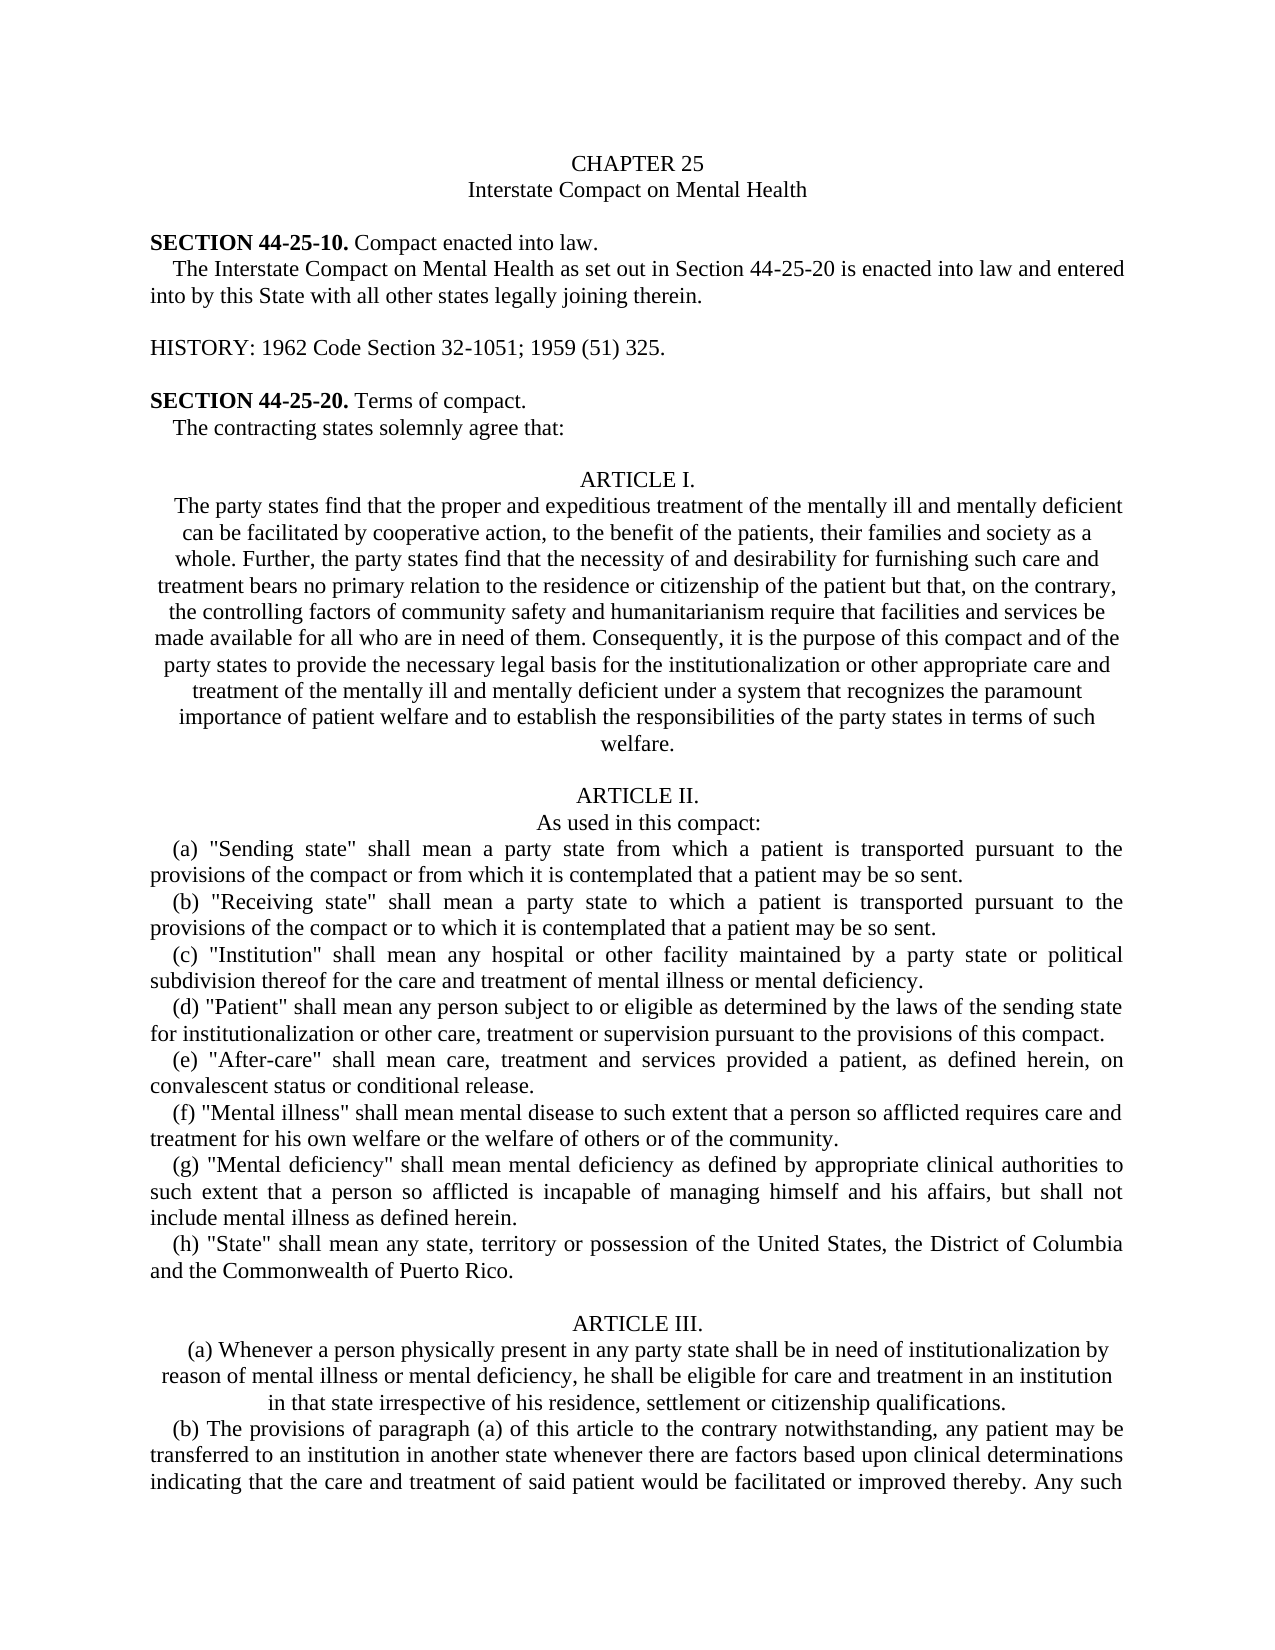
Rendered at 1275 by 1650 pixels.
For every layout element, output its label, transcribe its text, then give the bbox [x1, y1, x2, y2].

text (c) "Institution" shall mean any hospital or other facility maintained by a party state or political subdivision thereof for the care and treatment of mental illness or mental deficiency. [150, 941, 1125, 993]
text HISTORY: 1962 Code Section 32-1051; 1959 (51) 325. [150, 334, 1125, 361]
text ARTICLE I. [150, 466, 1125, 493]
text (h) "State" shall mean any state, territory or possession of the United States, the District of Columbia and the Commonwealth of Puerto Rico. [150, 1231, 1125, 1283]
text ARTICLE III. [150, 1309, 1125, 1336]
text (a) "Sending state" shall mean a party state from which a patient is transported pursuant to the provisions of the compact or from which it is contemplated that a patient may be so sent. [150, 835, 1125, 888]
text The contracting states solemnly agree that: [150, 413, 1125, 440]
text (e) "After-care" shall mean care, treatment and services provided a patient, as defined herein, on convalescent status or conditional release. [150, 1046, 1125, 1099]
text The party states find that the proper and expeditious treatment of the mentally ill and mentally deficient can be facilitated by cooperative action, to the benefit of the patients, their families and society as a whole. Further, the party states find that the necessity of and desirability for furnishing such care and treatment bears no primary relation to the residence or citizenship of the patient but that, on the contrary, the controlling factors of community safety and humanitarianism require that facilities and services be made available for all who are in need of them. Consequently, it is the purpose of this compact and of the party states to provide the necessary legal basis for the institutionalization or other appropriate care and treatment of the mentally ill and mentally deficient under a system that recognizes the paramount importance of patient welfare and to establish the responsibilities of the party states in terms of such welfare. [150, 493, 1125, 756]
text (d) "Patient" shall mean any person subject to or eligible as determined by the laws of the sending state for institutionalization or other care, treatment or supervision pursuant to the provisions of this compact. [150, 993, 1125, 1046]
text (g) "Mental deficiency" shall mean mental deficiency as defined by appropriate clinical authorities to such extent that a person so afflicted is incapable of managing himself and his affairs, but shall not include mental illness as defined herein. [150, 1151, 1125, 1231]
text ARTICLE II. [150, 782, 1125, 809]
text Interstate Compact on Mental Health [150, 176, 1125, 203]
text CHAPTER 25 [150, 150, 1125, 176]
text SECTION 44-25-10. Compact enacted into law. [150, 229, 1125, 255]
text (a) Whenever a person physically present in any party state shall be in need of institutionalization by reason of mental illness or mental deficiency, he shall be eligible for care and treatment in an institution in that state irrespective of his residence, settlement or citizenship qualifications. [150, 1336, 1125, 1415]
text SECTION 44-25-20. Terms of compact. [150, 387, 1125, 413]
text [150, 1415, 1125, 1494]
text (f) "Mental illness" shall mean mental disease to such extent that a person so afflicted requires care and treatment for his own welfare or the welfare of others or of the community. [150, 1099, 1125, 1151]
text (b) "Receiving state" shall mean a party state to which a patient is transported pursuant to the provisions of the compact or to which it is contemplated that a patient may be so sent. [150, 888, 1125, 941]
text The Interstate Compact on Mental Health as set out in Section 44-25-20 is enacted into law and entered into by this State with all other states legally joining therein. [150, 255, 1125, 308]
text As used in this compact: [150, 809, 1125, 835]
